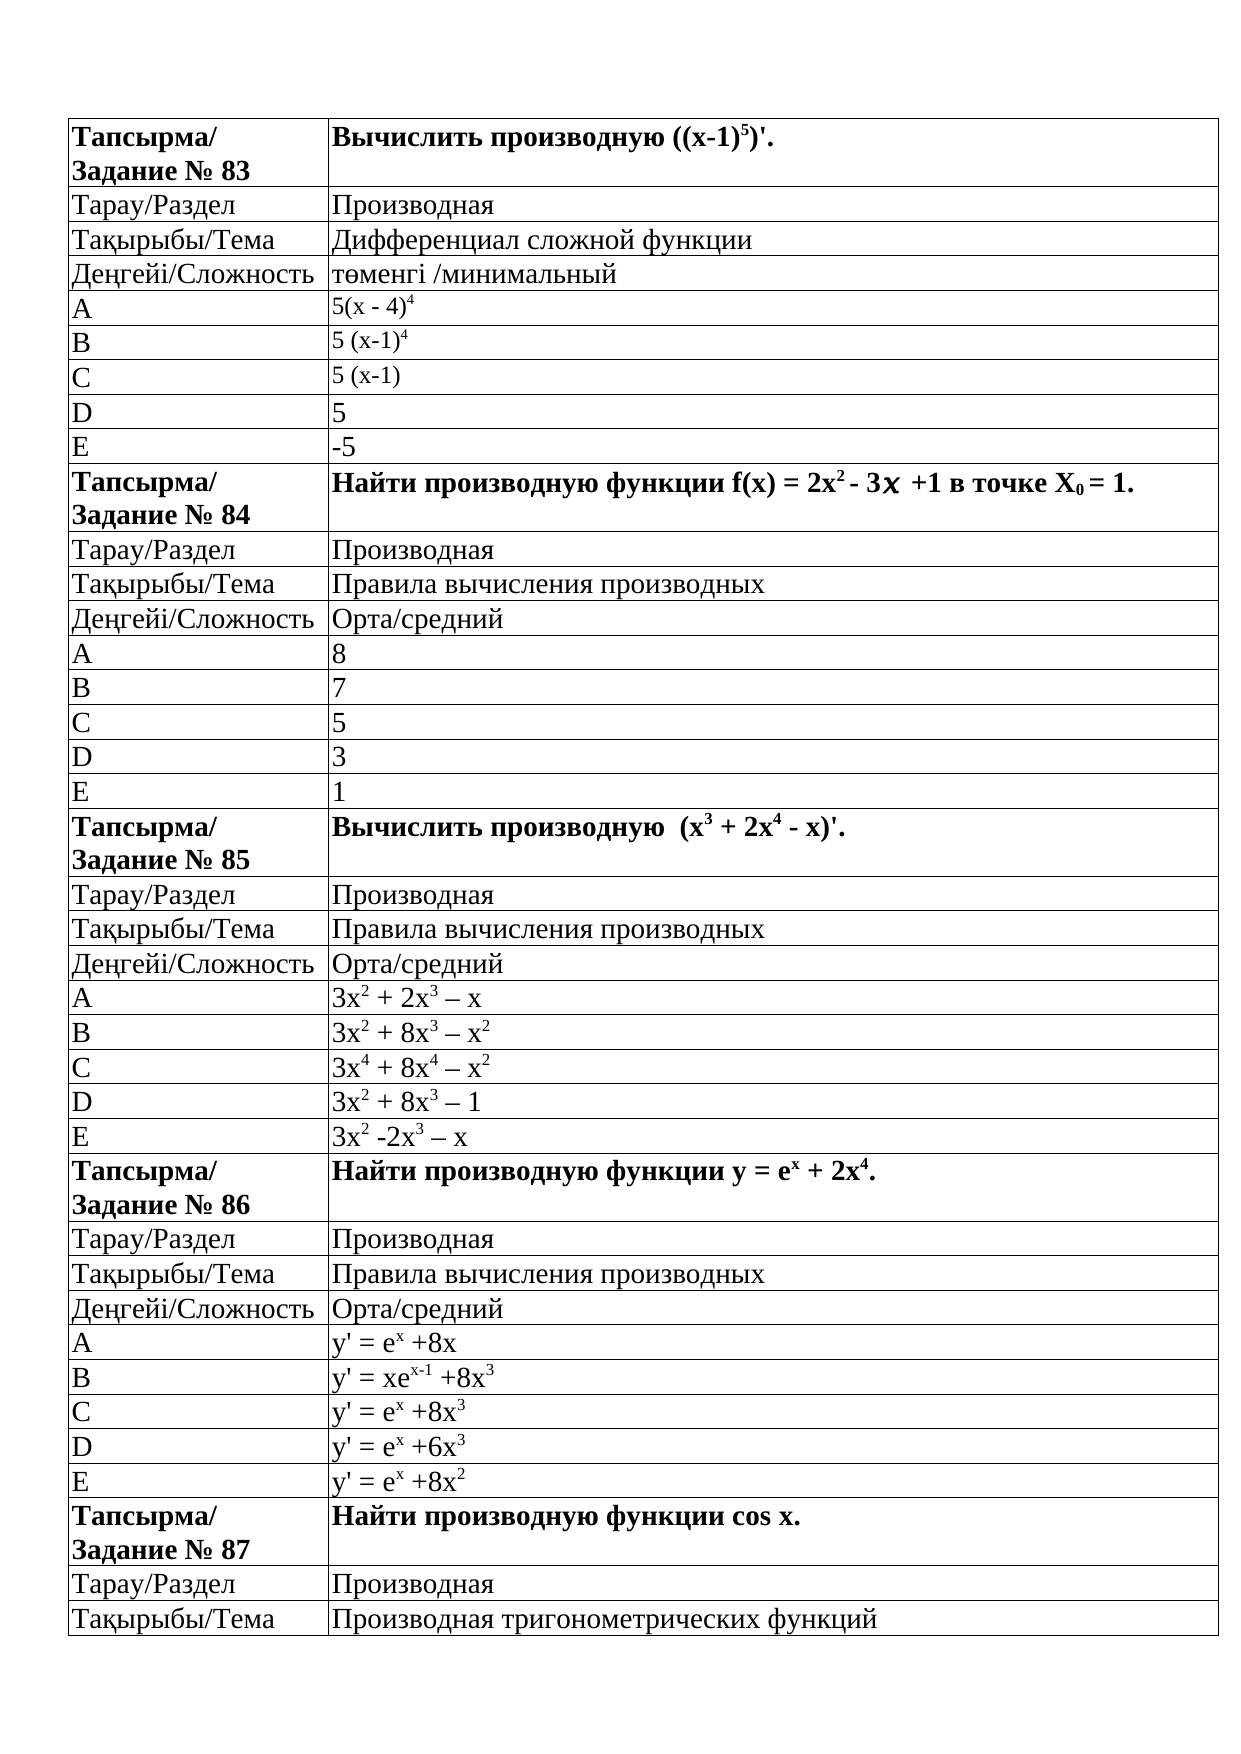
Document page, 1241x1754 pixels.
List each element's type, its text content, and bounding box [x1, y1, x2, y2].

table_cell Орта/средний [329, 1291, 1218, 1324]
table_cell 3 [329, 740, 1218, 773]
table_cell Тақырыбы/Тема [69, 567, 328, 600]
table_cell D [69, 395, 328, 428]
table_cell Деңгейі/Сложность [69, 256, 328, 290]
table_cell Производная [329, 877, 1218, 910]
table_cell 1 [329, 774, 1218, 808]
table_cell 5 [329, 395, 1218, 428]
table_cell A [69, 636, 328, 669]
table_cell Орта/средний [329, 946, 1218, 979]
table_cell E [69, 1464, 328, 1497]
table_cell 5 (х-1) [329, 360, 1218, 394]
table_cell Правила вычисления производных [329, 911, 1218, 945]
table_cell Тақырыбы/Тема [69, 1601, 328, 1634]
table_cell -5 [329, 429, 1218, 463]
table_cell C [69, 705, 328, 738]
table_cell Вычислить производную ((х-1)5)'. [329, 119, 1218, 186]
table_cell B [69, 1360, 328, 1393]
table_cell 5 [329, 705, 1218, 738]
table_cell B [69, 670, 328, 704]
table_cell D [69, 740, 328, 773]
table_cell Деңгейі/Сложность [69, 601, 328, 635]
table_cell Производная [329, 1566, 1218, 1600]
table_cell Производная [329, 187, 1218, 221]
table_cell Найти производную функции y = ex + 2x4. [329, 1154, 1218, 1221]
table_cell Тарау/Раздел [69, 1566, 328, 1600]
table_cell 8 [329, 636, 1218, 669]
table_cell Найти производную функции f(x) = 2х2 - 3𝑥 +1 в точке Х0 = 1. [329, 464, 1218, 531]
table_cell A [69, 291, 328, 324]
table_cell B [69, 326, 328, 359]
table_cell 5(х - 4)4 [329, 291, 1218, 324]
table_cell Тапсырма/ Задание № 87 [69, 1498, 328, 1565]
table_cell Тарау/Раздел [69, 187, 328, 221]
table_cell D [69, 1429, 328, 1463]
table_cell Производная тригонометрических функций [329, 1601, 1218, 1634]
table_cell Дифференциал сложной функции [329, 222, 1218, 255]
table_cell Производная [329, 532, 1218, 566]
table_cell Тапсырма/ Задание № 86 [69, 1154, 328, 1221]
table_cell E [69, 429, 328, 463]
table_cell Тапсырма/ Задание № 85 [69, 809, 328, 876]
table_cell D [69, 1084, 328, 1118]
table_cell A [69, 1325, 328, 1359]
table_cell 7 [329, 670, 1218, 704]
table_cell B [69, 1015, 328, 1049]
table_cell Тақырыбы/Тема [69, 911, 328, 945]
table_cell C [69, 1050, 328, 1083]
table_cell Тарау/Раздел [69, 532, 328, 566]
table_cell төменгі /минимальный [329, 256, 1218, 290]
table_cell Правила вычисления производных [329, 1256, 1218, 1290]
table_cell E [69, 774, 328, 808]
table_cell Тарау/Раздел [69, 1222, 328, 1255]
table_cell C [69, 1395, 328, 1428]
table_cell Орта/средний [329, 601, 1218, 635]
table_cell A [69, 981, 328, 1014]
table_cell E [69, 1119, 328, 1152]
table_cell 5 (х-1)4 [329, 326, 1218, 359]
table_cell Тапсырма/ Задание № 84 [69, 464, 328, 531]
table_cell Тапсырма/ Задание № 83 [69, 119, 328, 186]
table_cell C [69, 360, 328, 394]
table_cell Тақырыбы/Тема [69, 1256, 328, 1290]
table_cell Тақырыбы/Тема [69, 222, 328, 255]
table_cell Правила вычисления производных [329, 567, 1218, 600]
table_cell Тарау/Раздел [69, 877, 328, 910]
table_cell Производная [329, 1222, 1218, 1255]
table_cell Деңгейі/Сложность [69, 1291, 328, 1324]
table_cell Деңгейі/Сложность [69, 946, 328, 979]
table_cell Найти производную функции cos x. [329, 1498, 1218, 1565]
table_cell Вычислить производную (х3 + 2х4 - х)'. [329, 809, 1218, 876]
